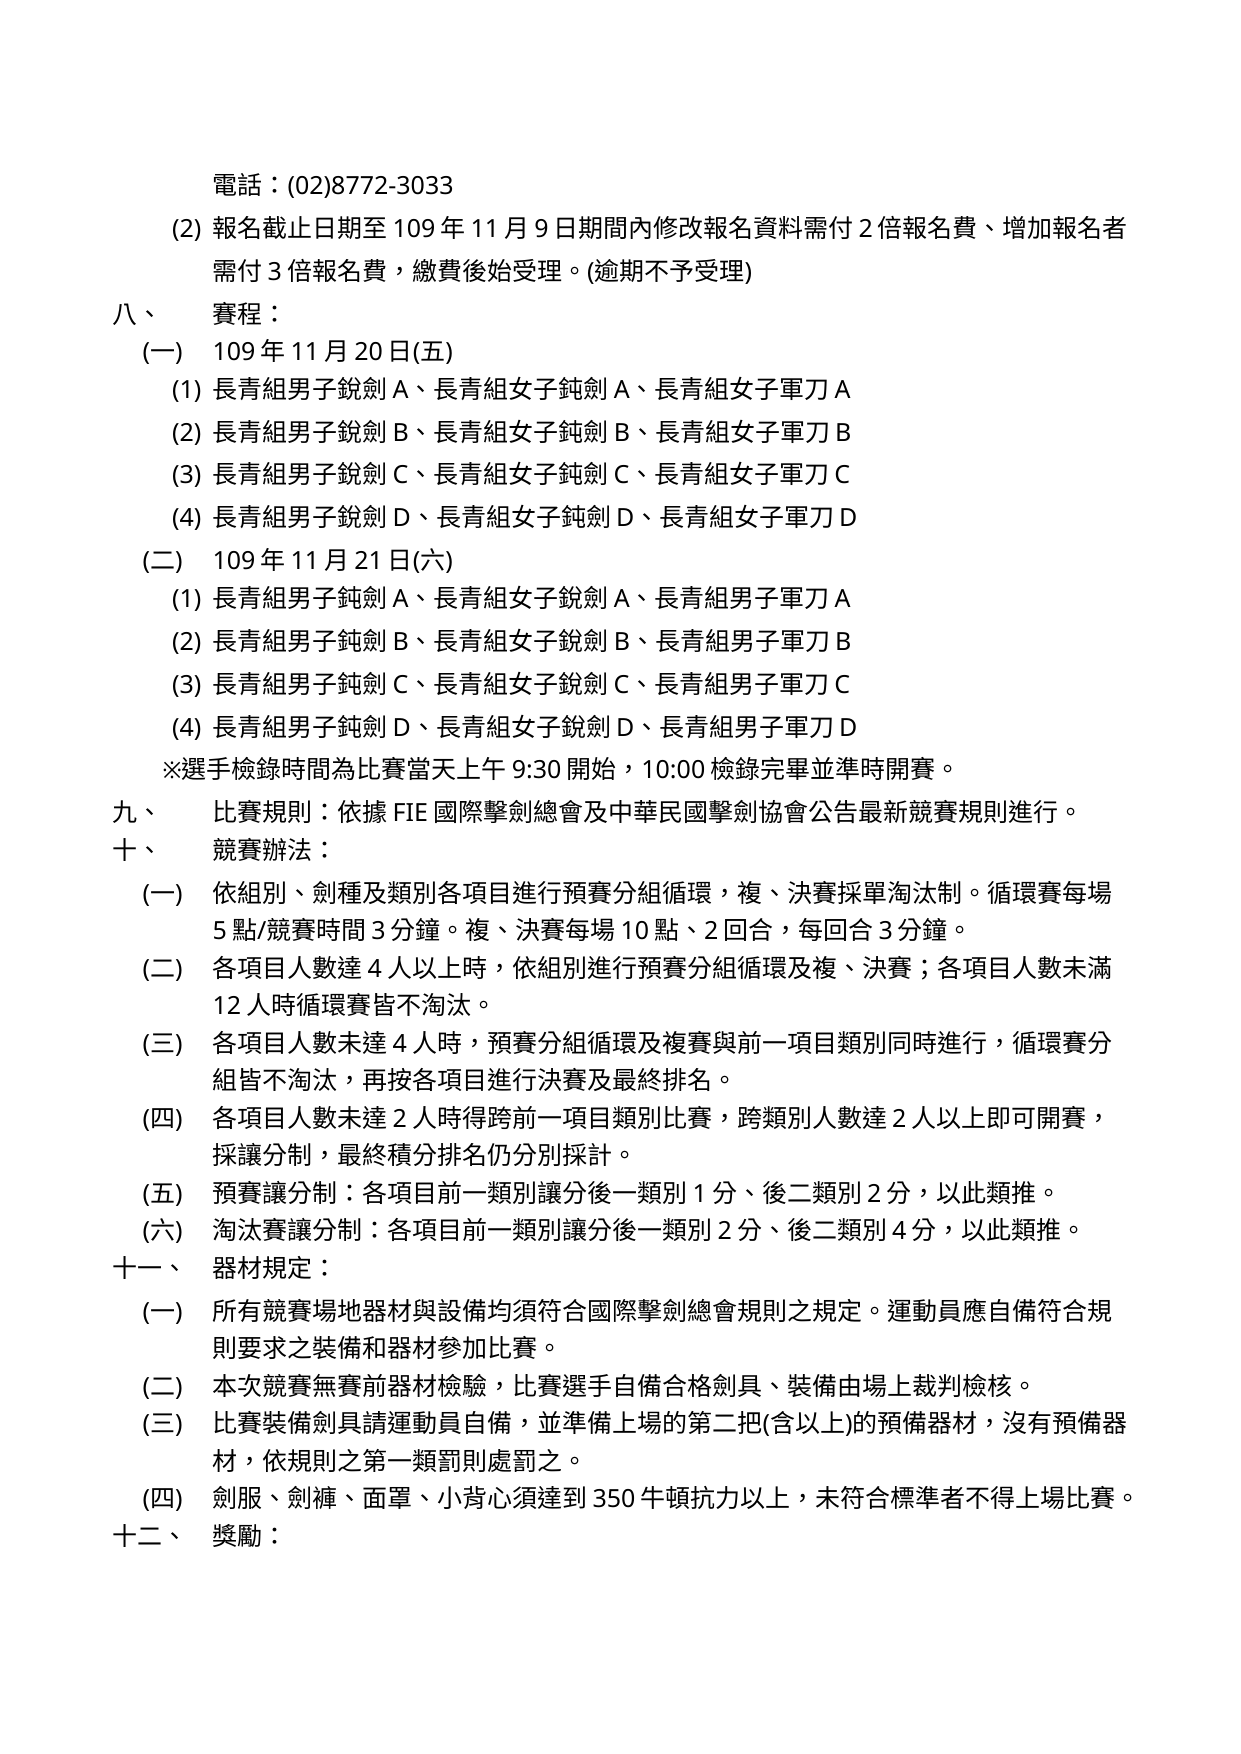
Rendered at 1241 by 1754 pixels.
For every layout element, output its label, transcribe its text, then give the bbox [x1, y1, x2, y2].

list 器材規定： [112, 1248, 1128, 1285]
list 長青組男子銳劍B、長青組女子鈍劍B、長青組女子軍刀B [201, 411, 1128, 449]
list 預賽讓分制：各項目前一類別讓分後一類別1分、後二類別2分，以此類推。 [162, 1173, 1128, 1210]
list 比賽裝備劍具請運動員自備，並準備上場的第二把(含以上)的預備器材，沒有預備器材，依規則之第一類罰則處罰之。 [162, 1403, 1128, 1478]
list 競賽辦法： [112, 830, 1128, 867]
list 比賽規則：依據FIE國際擊劍總會及中華民國擊劍協會公告最新競賽規則進行。 [112, 792, 1128, 830]
list 長青組男子鈍劍A、長青組女子銳劍A、長青組男子軍刀A [201, 578, 1128, 615]
list 劍服、劍褲、面罩、小背心須達到350牛頓抗力以上，未符合標準者不得上場比賽。 [162, 1478, 1128, 1516]
list 獎勵： [112, 1516, 1128, 1553]
list 109年11月20日(五) [162, 331, 1128, 368]
list 各項目人數未達2人時得跨前一項目類別比賽，跨類別人數達2人以上即可開賽，採讓分制，最終積分排名仍分別採計。 [162, 1098, 1128, 1173]
list 109年11月21日(六) [162, 540, 1128, 578]
list 賽程： [112, 293, 1128, 331]
list 各項目人數未達4人時，預賽分組循環及複賽與前一項目類別同時進行，循環賽分組皆不淘汰，再按各項目進行決賽及最終排名。 [162, 1023, 1128, 1098]
list 所有競賽場地器材與設備均須符合國際擊劍總會規則之規定。運動員應自備符合規則要求之裝備和器材參加比賽。 [162, 1291, 1128, 1366]
list 長青組男子鈍劍D、長青組女子銳劍D、長青組男子軍刀D [201, 706, 1128, 744]
list 淘汰賽讓分制：各項目前一類別讓分後一類別2分、後二類別4分，以此類推。 [162, 1210, 1128, 1248]
list 依組別、劍種及類別各項目進行預賽分組循環，複、決賽採單淘汰制。循環賽每場5點/競賽時間3分鐘。複、決賽每場10點、2回合，每回合3分鐘。 [162, 873, 1128, 948]
list 長青組男子鈍劍C、長青組女子銳劍C、長青組男子軍刀C [201, 663, 1128, 701]
text ※選手檢錄時間為比賽當天上午9:30開始，10:00檢錄完畢並準時開賽。 [112, 749, 1128, 787]
list 長青組男子鈍劍B、長青組女子銳劍B、長青組男子軍刀B [201, 621, 1128, 658]
list 電話：(02)8772-3033 [212, 164, 1128, 202]
list 各項目人數達4人以上時，依組別進行預賽分組循環及複、決賽；各項目人數未滿12人時循環賽皆不淘汰。 [162, 948, 1128, 1023]
list 長青組男子銳劍D、長青組女子鈍劍D、長青組女子軍刀D [201, 497, 1128, 535]
list 本次競賽無賽前器材檢驗，比賽選手自備合格劍具、裝備由場上裁判檢核。 [162, 1366, 1128, 1403]
list 報名截止日期至109年11月9日期間內修改報名資料需付2倍報名費、增加報名者需付3倍報名費，繳費後始受理。(逾期不予受理) [201, 207, 1128, 288]
list 長青組男子銳劍C、長青組女子鈍劍C、長青組女子軍刀C [201, 454, 1128, 492]
list 長青組男子銳劍A、長青組女子鈍劍A、長青組女子軍刀A [201, 368, 1128, 406]
